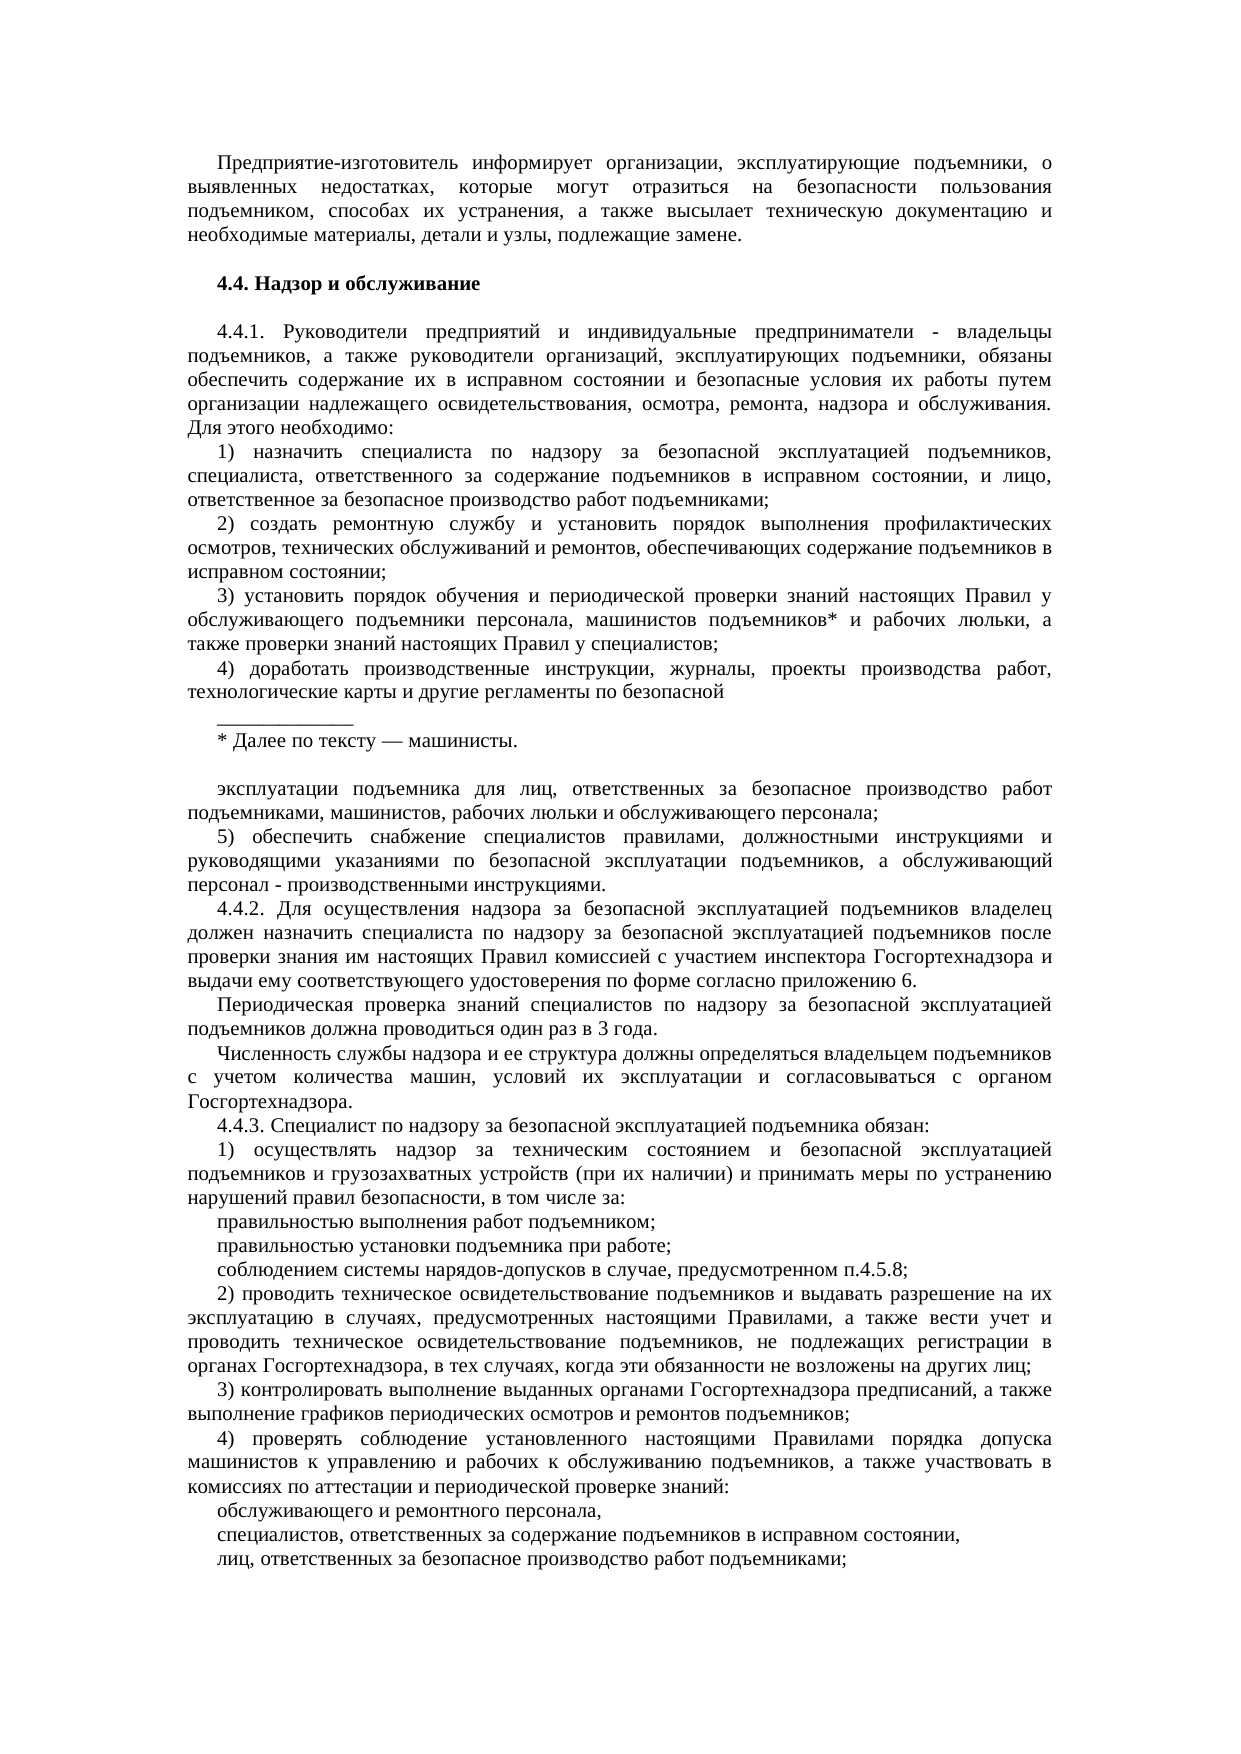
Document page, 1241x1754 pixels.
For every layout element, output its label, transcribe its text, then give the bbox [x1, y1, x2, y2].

text эксплуатации подъемника для лиц, ответственных за безопасное производство работ подъемниками, машинистов, рабочих люльки и обслуживающего персонала; [187, 776, 1053, 824]
text 3) контролировать выполнение выданных органами Госгортехнадзора предписаний, а также выполнение графиков периодических осмотров и ремонтов подъемников; [187, 1377, 1053, 1425]
text 5) обеспечить снабжение специалистов правилами, должностными инструкциями и руководящими указаниями по безопасной эксплуатации подъемников, а обслуживающий персонал - производственными инструкциями. [187, 824, 1053, 896]
text 4) доработать производственные инструкции, журналы, проекты производства работ, технологические карты и другие регламенты по безопасной [187, 655, 1053, 703]
text лиц, ответственных за безопасное производство работ подъемниками; [187, 1546, 1053, 1570]
text специалистов, ответственных за содержание подъемников в исправном состоянии, [187, 1522, 1053, 1546]
text 2) создать ремонтную службу и установить порядок выполнения профилактических осмотров, технических обслуживаний и ремонтов, обеспечивающих содержание подъемников в исправном состоянии; [187, 511, 1053, 583]
text Численность службы надзора и ее структура должны определяться владельцем подъемников с учетом количества машин, условий их эксплуатации и согласовываться с органом Госгортехнадзора. [187, 1040, 1053, 1112]
text соблюдением системы нарядов-допусков в случае, предусмотренном п.4.5.8; [187, 1257, 1053, 1281]
text обслуживающего и ремонтного персонала, [187, 1497, 1053, 1522]
text 4.4.1. Руководители предприятий и индивидуальные предприниматели - владельцы подъемников, а также руководители организаций, эксплуатирующих подъемники, обязаны обеспечить содержание их в исправном состоянии и безопасные условия их работы путем организации надлежащего освидетельствования, осмотра, ремонта, надзора и обслуживания. Для этого необходимо: [187, 318, 1053, 439]
text * Далее по тексту — машинисты. [187, 727, 1053, 752]
text Предприятие-изготовитель информирует организации, эксплуатирующие подъемники, о выявленных недостатках, которые могут отразиться на безопасности пользования подъемником, способах их устранения, а также высылает техническую документацию и необходимые материалы, детали и узлы, подлежащие замене. [187, 150, 1053, 246]
text 1) осуществлять надзор за техническим состоянием и безопасной эксплуатацией подъемников и грузозахватных устройств (при их наличии) и принимать меры по устранению нарушений правил безопасности, в том числе за: [187, 1137, 1053, 1209]
text _____________ [187, 703, 1053, 727]
text правильностью установки подъемника при работе; [187, 1233, 1053, 1257]
text Периодическая проверка знаний специалистов по надзору за безопасной эксплуатацией подъемников должна проводиться один раз в 3 года. [187, 992, 1053, 1040]
text 1) назначить специалиста по надзору за безопасной эксплуатацией подъемников, специалиста, ответственного за содержание подъемников в исправном состоянии, и лицо, ответственное за безопасное производство работ подъемниками; [187, 439, 1053, 511]
text 4.4.3. Специалист по надзору за безопасной эксплуатацией подъемника обязан: [187, 1112, 1053, 1137]
text 3) установить порядок обучения и периодической проверки знаний настоящих Правил у обслуживающего подъемники персонала, машинистов подъемников* и рабочих люльки, а также проверки знаний настоящих Правил у специалистов; [187, 583, 1053, 655]
text правильностью выполнения работ подъемником; [187, 1209, 1053, 1233]
text 2) проводить техническое освидетельствование подъемников и выдавать разрешение на их эксплуатацию в случаях, предусмотренных настоящими Правилами, а также вести учет и проводить техническое освидетельствование подъемников, не подлежащих регистрации в органах Госгортехнадзора, в тех случаях, когда эти обязанности не возложены на других лиц; [187, 1281, 1053, 1377]
text 4.4. Надзор и обслуживание [187, 270, 1053, 294]
text 4.4.2. Для осуществления надзора за безопасной эксплуатацией подъемников владелец должен назначить специалиста по надзору за безопасной эксплуатацией подъемников после проверки знания им настоящих Правил комиссией с участием инспектора Госгортехнадзора и выдачи ему соответствующего удостоверения по форме согласно приложению 6. [187, 896, 1053, 992]
text 4) проверять соблюдение установленного настоящими Правилами порядка допуска машинистов к управлению и рабочих к обслуживанию подъемников, а также участвовать в комиссиях по аттестации и периодической проверке знаний: [187, 1425, 1053, 1497]
